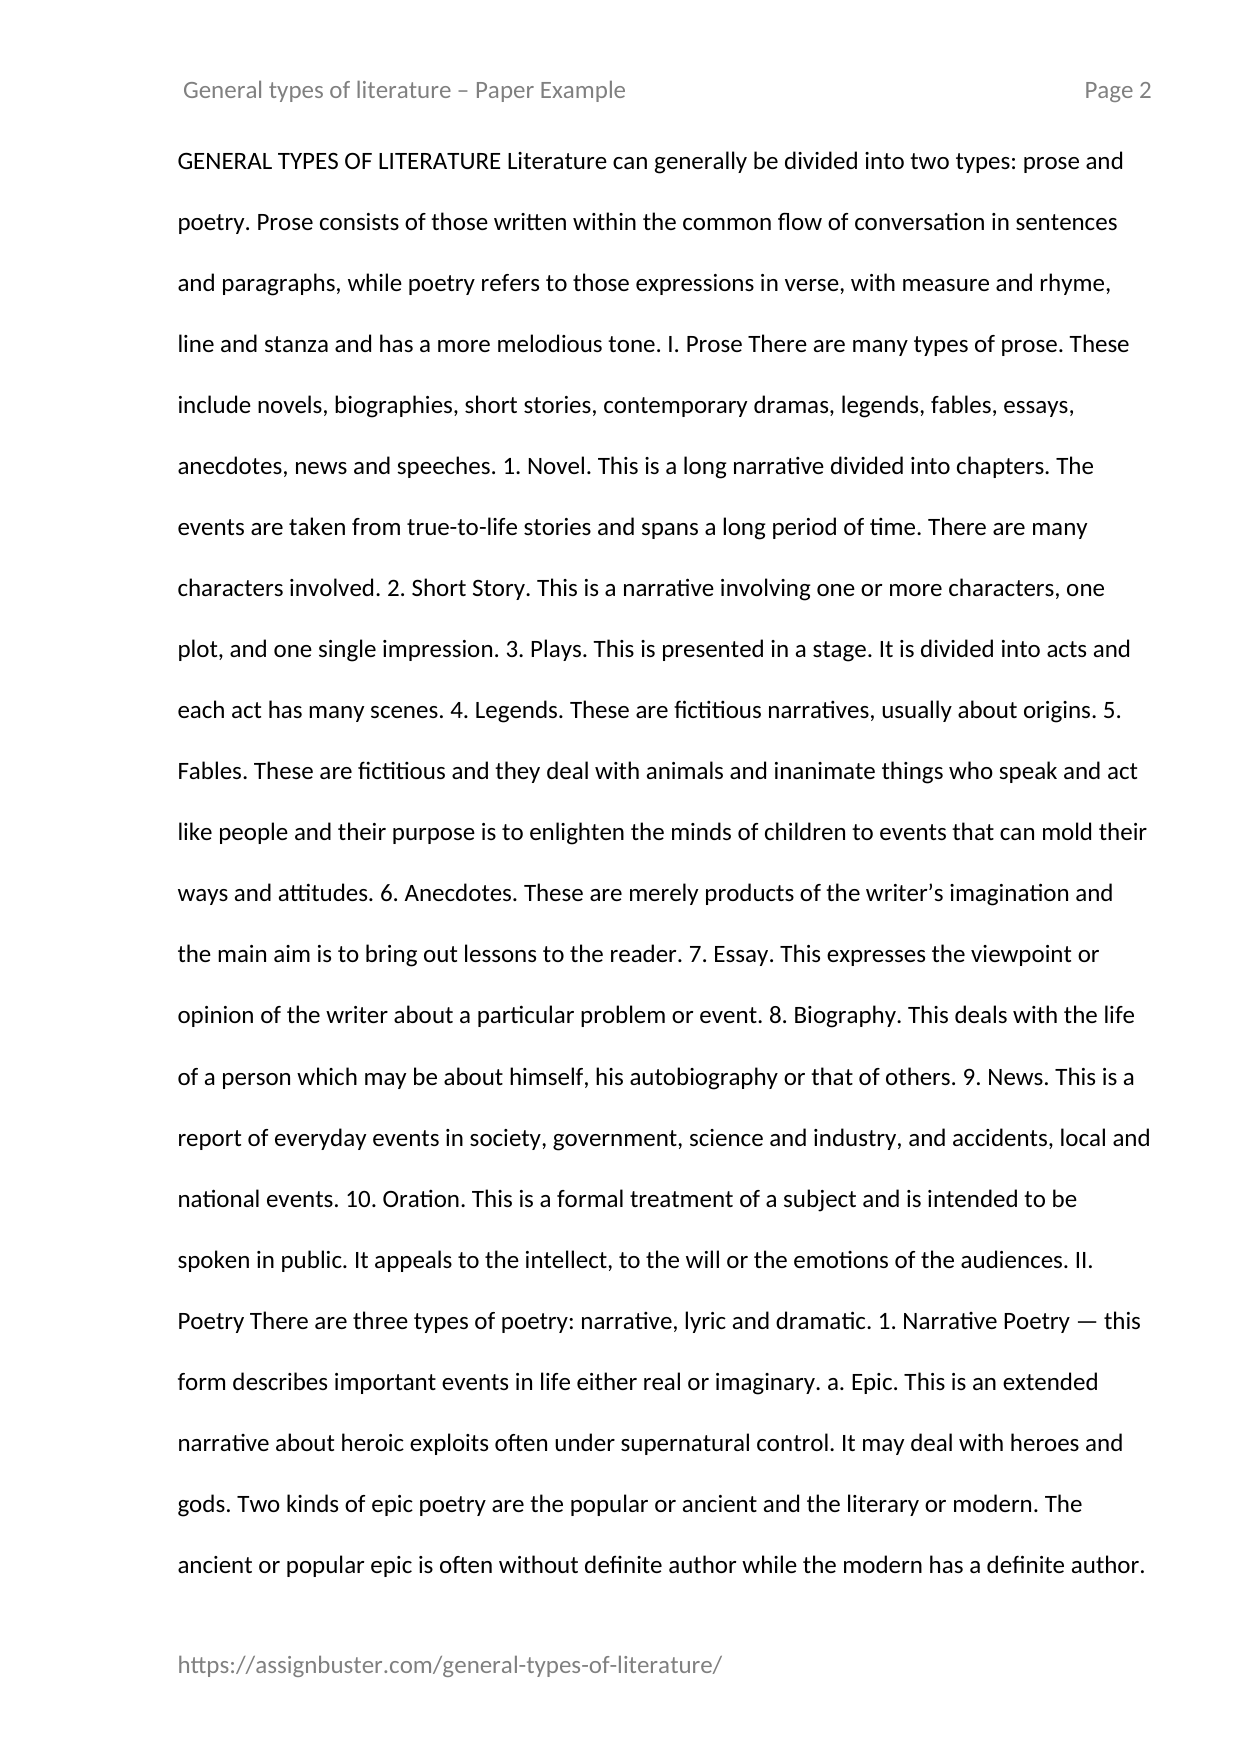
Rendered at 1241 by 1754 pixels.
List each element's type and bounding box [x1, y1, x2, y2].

text [177, 145, 1152, 1579]
